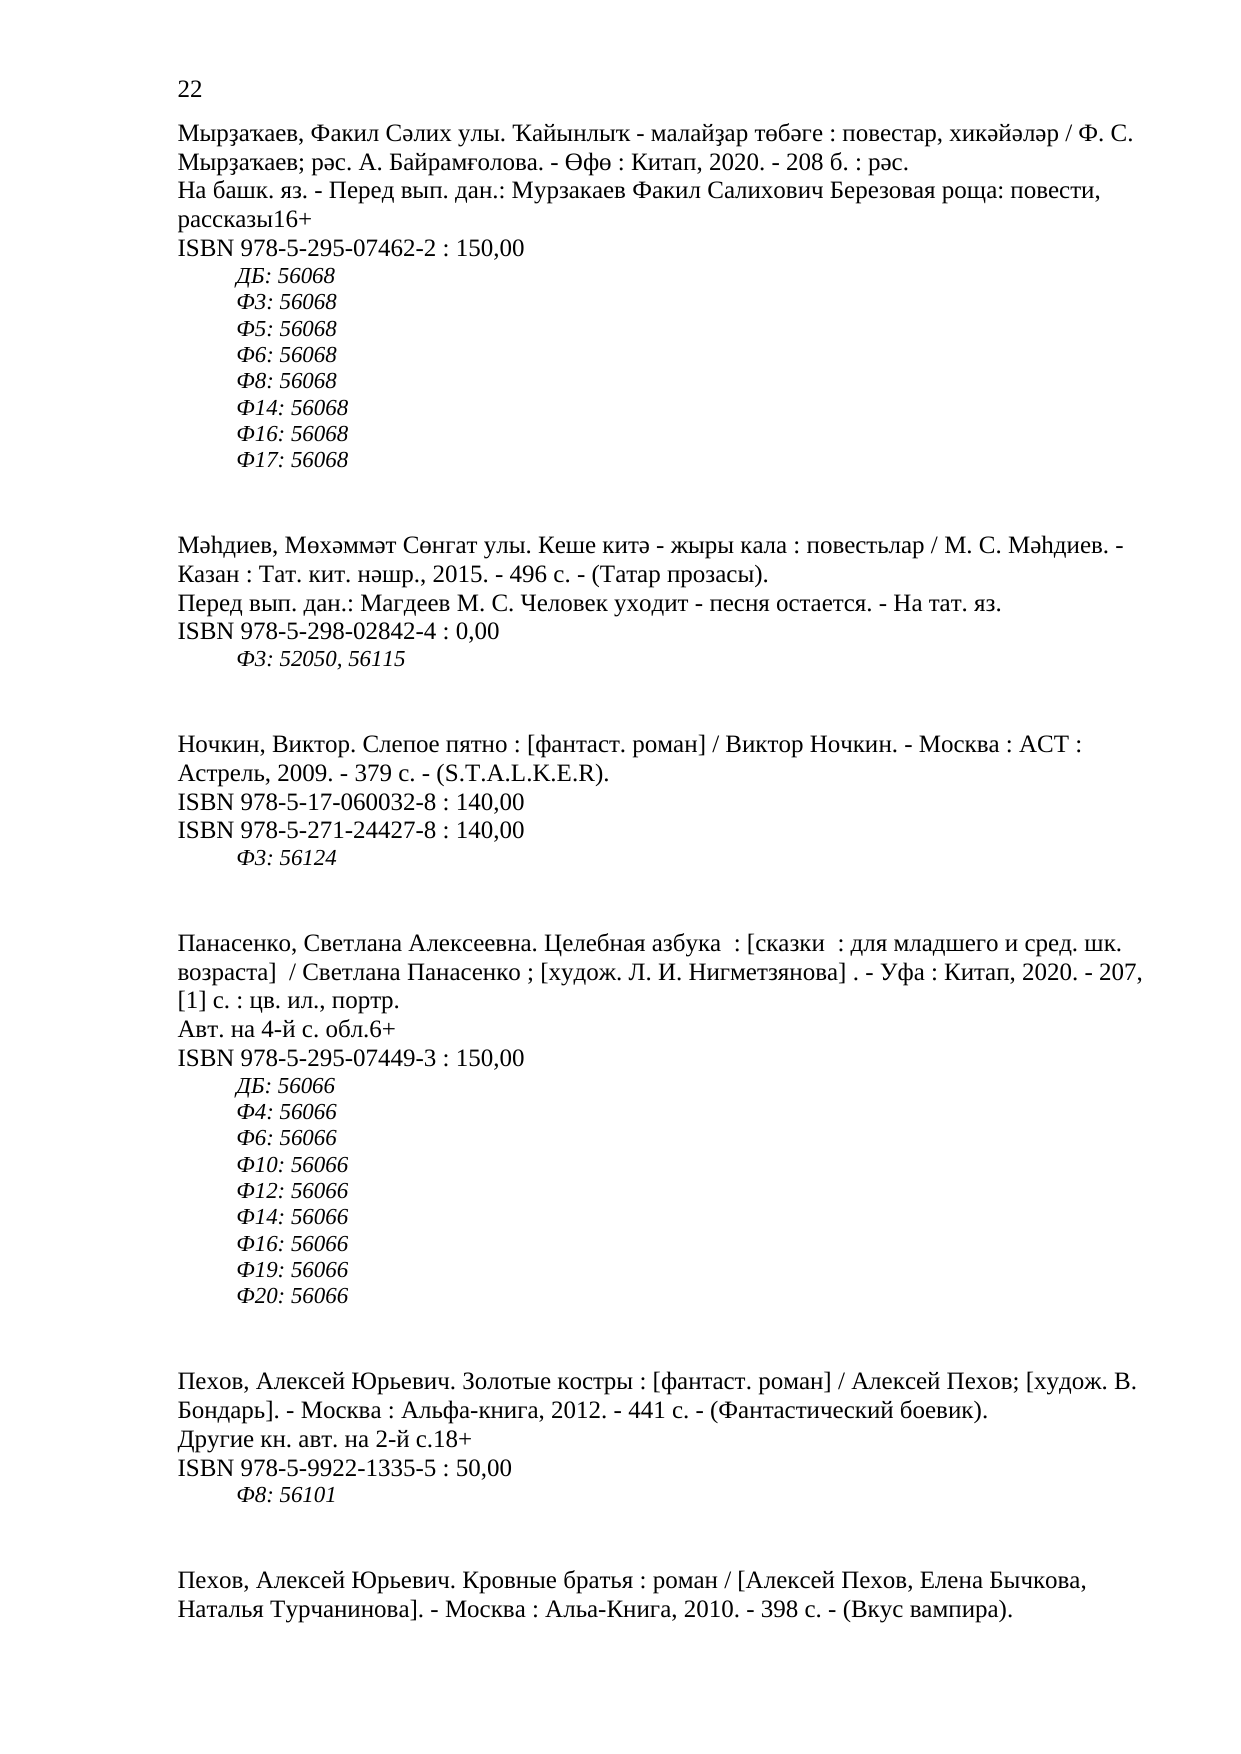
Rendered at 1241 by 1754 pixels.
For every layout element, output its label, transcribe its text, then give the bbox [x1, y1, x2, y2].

text Панасенко, Светлана Алексеевна. Целебная азбука : [сказки : для младшего и сред. шк. возраста] / Светлана Панасенко ; [худож. Л. И. Нигметзянова] . - Уфа : Китап, 2020. - 207, [1] с. : цв. ил., портр. [177, 928, 1152, 1014]
text Ночкин, Виктор. Слепое пятно : [фантаст. роман] / Виктор Ночкин. - Москва : АСТ : Астрель, 2009. - 379 с. - (S.T.A.L.K.E.R). [177, 729, 1152, 787]
text ISBN 978-5-298-02842-4 : 0,00 [177, 616, 1152, 645]
text Ф8: 56068 [177, 367, 1152, 394]
text Другие кн. авт. на 2-й с.18+ [177, 1424, 1152, 1453]
text На башк. яз. - Перед вып. дан.: Мурзакаев Факил Салихович Березовая роща: повести, рассказы16+ [177, 176, 1152, 233]
text ISBN 978-5-295-07462-2 : 150,00 [177, 233, 1152, 262]
text Ф19: 56066 [177, 1256, 1152, 1282]
text Мырҙаҡаев, Факил Сәлих улы. Ҡайынлыҡ - малайҙар төбәге : повестар, хикәйәләр / Ф. С. Мырҙаҡаев; рәс. А. Байрамғолова. - Өфө : Китап, 2020. - 208 б. : рәс. [177, 118, 1152, 176]
text Ф4: 56066 [177, 1098, 1152, 1124]
text Ф5: 56068 [177, 314, 1152, 341]
text ISBN 978-5-295-07449-3 : 150,00 [177, 1043, 1152, 1072]
text Ф14: 56068 [177, 394, 1152, 420]
text Ф12: 56066 [177, 1177, 1152, 1203]
text ДБ: 56068 [177, 262, 1152, 288]
text Пехов, Алексей Юрьевич. Золотые костры : [фантаст. роман] / Алексей Пехов; [худож. В. Бондарь]. - Москва : Альфа-книга, 2012. - 441 с. - (Фантастический боевик). [177, 1366, 1152, 1424]
text Ф14: 56066 [177, 1203, 1152, 1230]
text Пехов, Алексей Юрьевич. Кровные братья : роман / [Алексей Пехов, Елена Бычкова, Наталья Турчанинова]. - Москва : Альа-Книга, 2010. - 398 с. - (Вкус вампира). [177, 1565, 1152, 1623]
text Ф8: 56101 [177, 1481, 1152, 1508]
text ISBN 978-5-9922-1335-5 : 50,00 [177, 1453, 1152, 1481]
text ДБ: 56066 [177, 1072, 1152, 1098]
text Ф3: 56124 [177, 844, 1152, 870]
text Авт. на 4-й с. обл.6+ [177, 1014, 1152, 1043]
text Ф6: 56068 [177, 341, 1152, 367]
text Ф16: 56066 [177, 1230, 1152, 1256]
text Ф17: 56068 [177, 446, 1152, 473]
text Мәһдиев, Мөхәммәт Сөнгат улы. Кеше китә - жыры кала : повестьлар / М. С. Мәһдиев. - Казан : Тат. кит. нәшр., 2015. - 496 с. - (Татар прозасы). [177, 530, 1152, 588]
text ISBN 978-5-17-060032-8 : 140,00 [177, 787, 1152, 815]
text Ф16: 56068 [177, 420, 1152, 446]
text ISBN 978-5-271-24427-8 : 140,00 [177, 815, 1152, 844]
text Перед вып. дан.: Магдеев М. С. Человек уходит - песня остается. - На тат. яз. [177, 588, 1152, 616]
text Ф6: 56066 [177, 1124, 1152, 1151]
text Ф3: 52050, 56115 [177, 645, 1152, 672]
text Ф3: 56068 [177, 288, 1152, 314]
text Ф10: 56066 [177, 1151, 1152, 1177]
text Ф20: 56066 [177, 1282, 1152, 1309]
